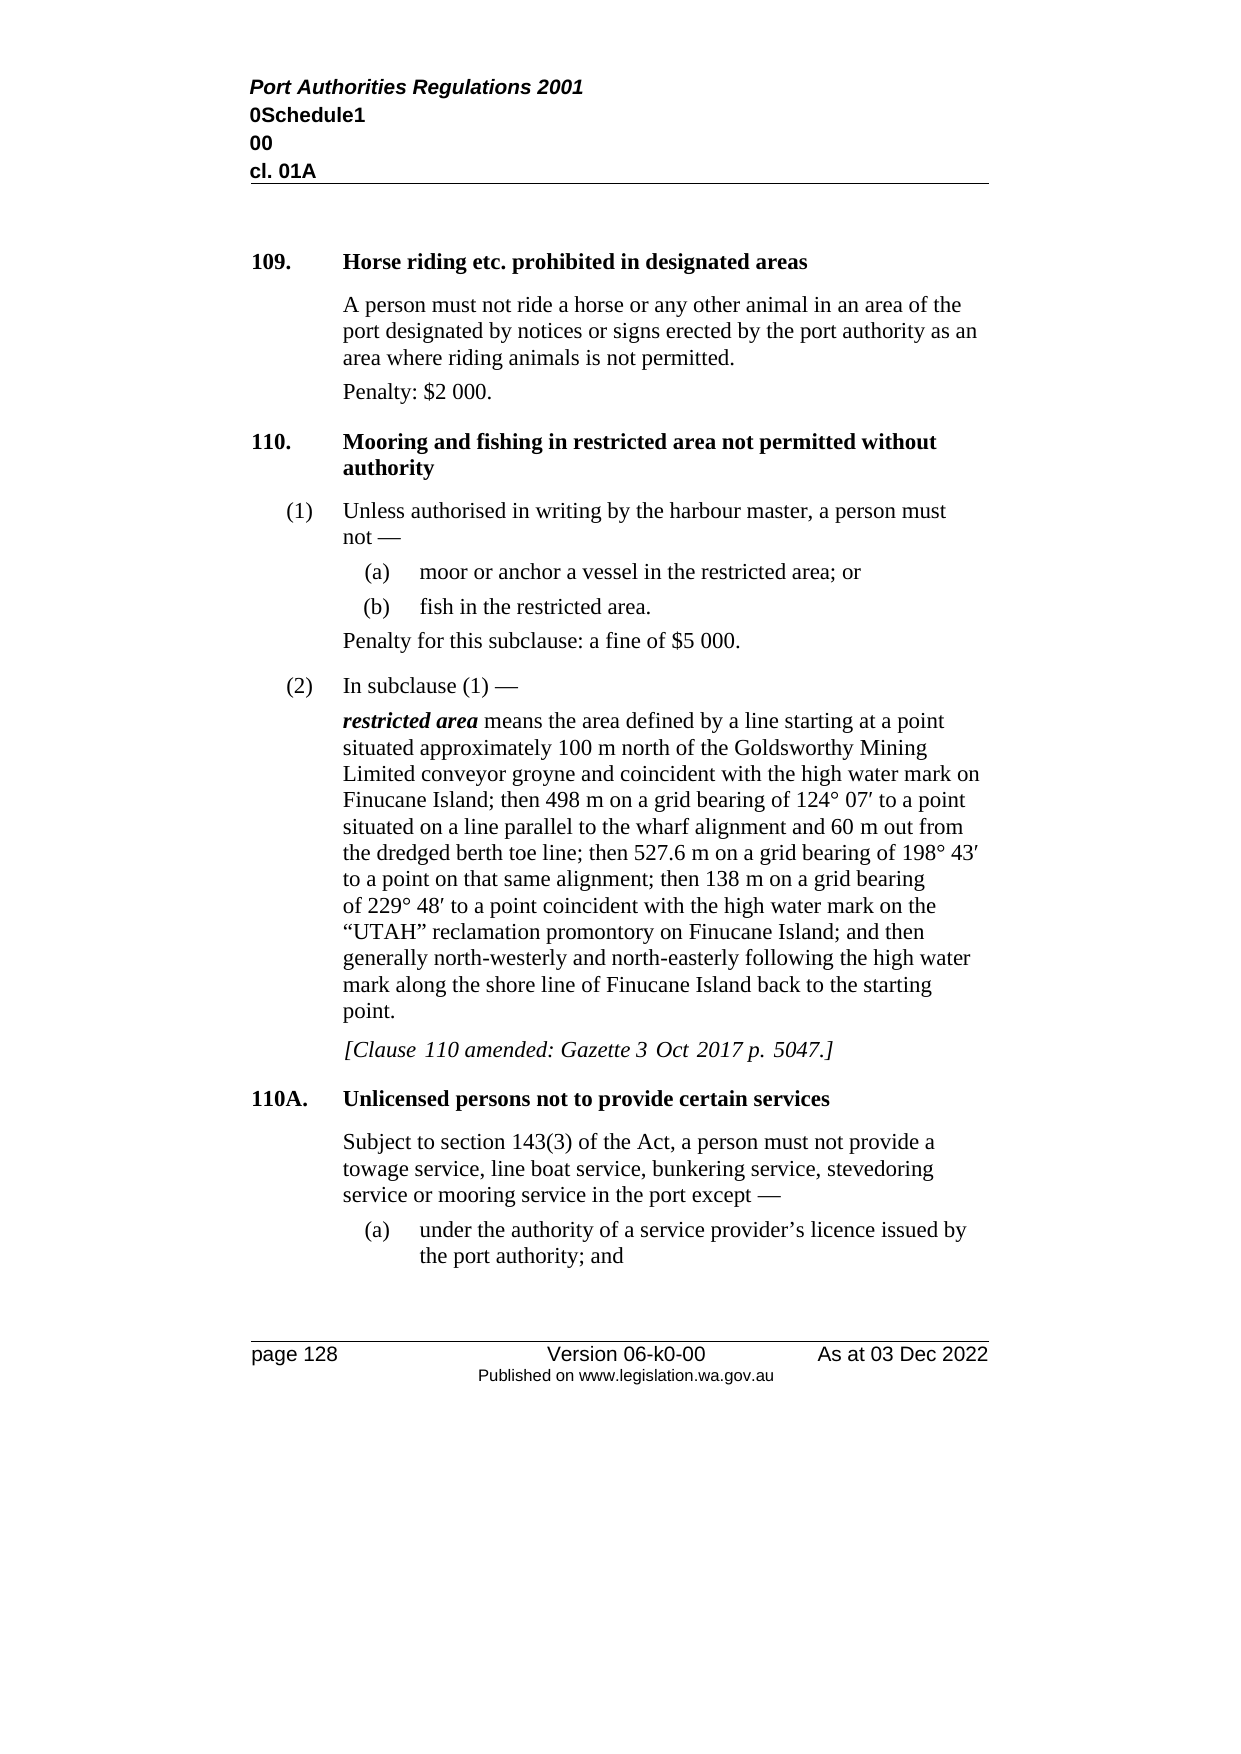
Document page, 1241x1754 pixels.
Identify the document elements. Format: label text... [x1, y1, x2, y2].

subtitle 110. Mooring and fishing in restricted area not permitted without authority [251, 428, 989, 480]
text [Clause 110 amended: Gazette 3 Oct 2017 p. 5047.] [251, 1036, 989, 1062]
text restricted area means the area defined by a line starting at a point situated approximately 100 m north of the Goldsworthy Mining Limited conveyor groyne and coincident with the high water mark on Finucane Island; then 498 m on a grid bearing of 124° 07′ to a point situated on a line parallel to the wharf alignment and 60 m out from the dredged berth toe line; then 527.6 m on a grid bearing of 198° 43′ to a point on that same alignment; then 138 m on a grid bearing of 229° 48′ to a point coincident with the high water mark on the “UTAH” reclamation promontory on Finucane Island; and then generally north-westerly and north-easterly following the high water mark along the shore line of Finucane Island back to the starting point. [251, 707, 989, 1023]
text (a) moor or anchor a vessel in the restricted area; or [251, 558, 989, 584]
text (2) In subclause (1) — [251, 673, 989, 699]
text (b) fish in the restricted area. [251, 593, 989, 619]
text Penalty: $2 000. [251, 378, 989, 405]
text (1) Unless authorised in writing by the harbour master, a person must not — [251, 497, 989, 550]
subtitle 110A. Unlicensed persons not to provide certain services [251, 1085, 989, 1112]
text Penalty for this subclause: a fine of $5 000. [251, 627, 989, 654]
text Subject to section 143(3) of the Act, a person must not provide a towage service, line boat service, bunkering service, stevedoring service or mooring service in the port except — [251, 1128, 989, 1207]
subtitle 109. Horse riding etc. prohibited in designated areas [251, 248, 989, 274]
text A person must not ride a horse or any other animal in an area of the port designated by notices or signs erected by the port authority as an area where riding animals is not permitted. [251, 291, 989, 370]
text (a) under the authority of a service provider’s licence issued by the port authority; and [251, 1216, 989, 1268]
